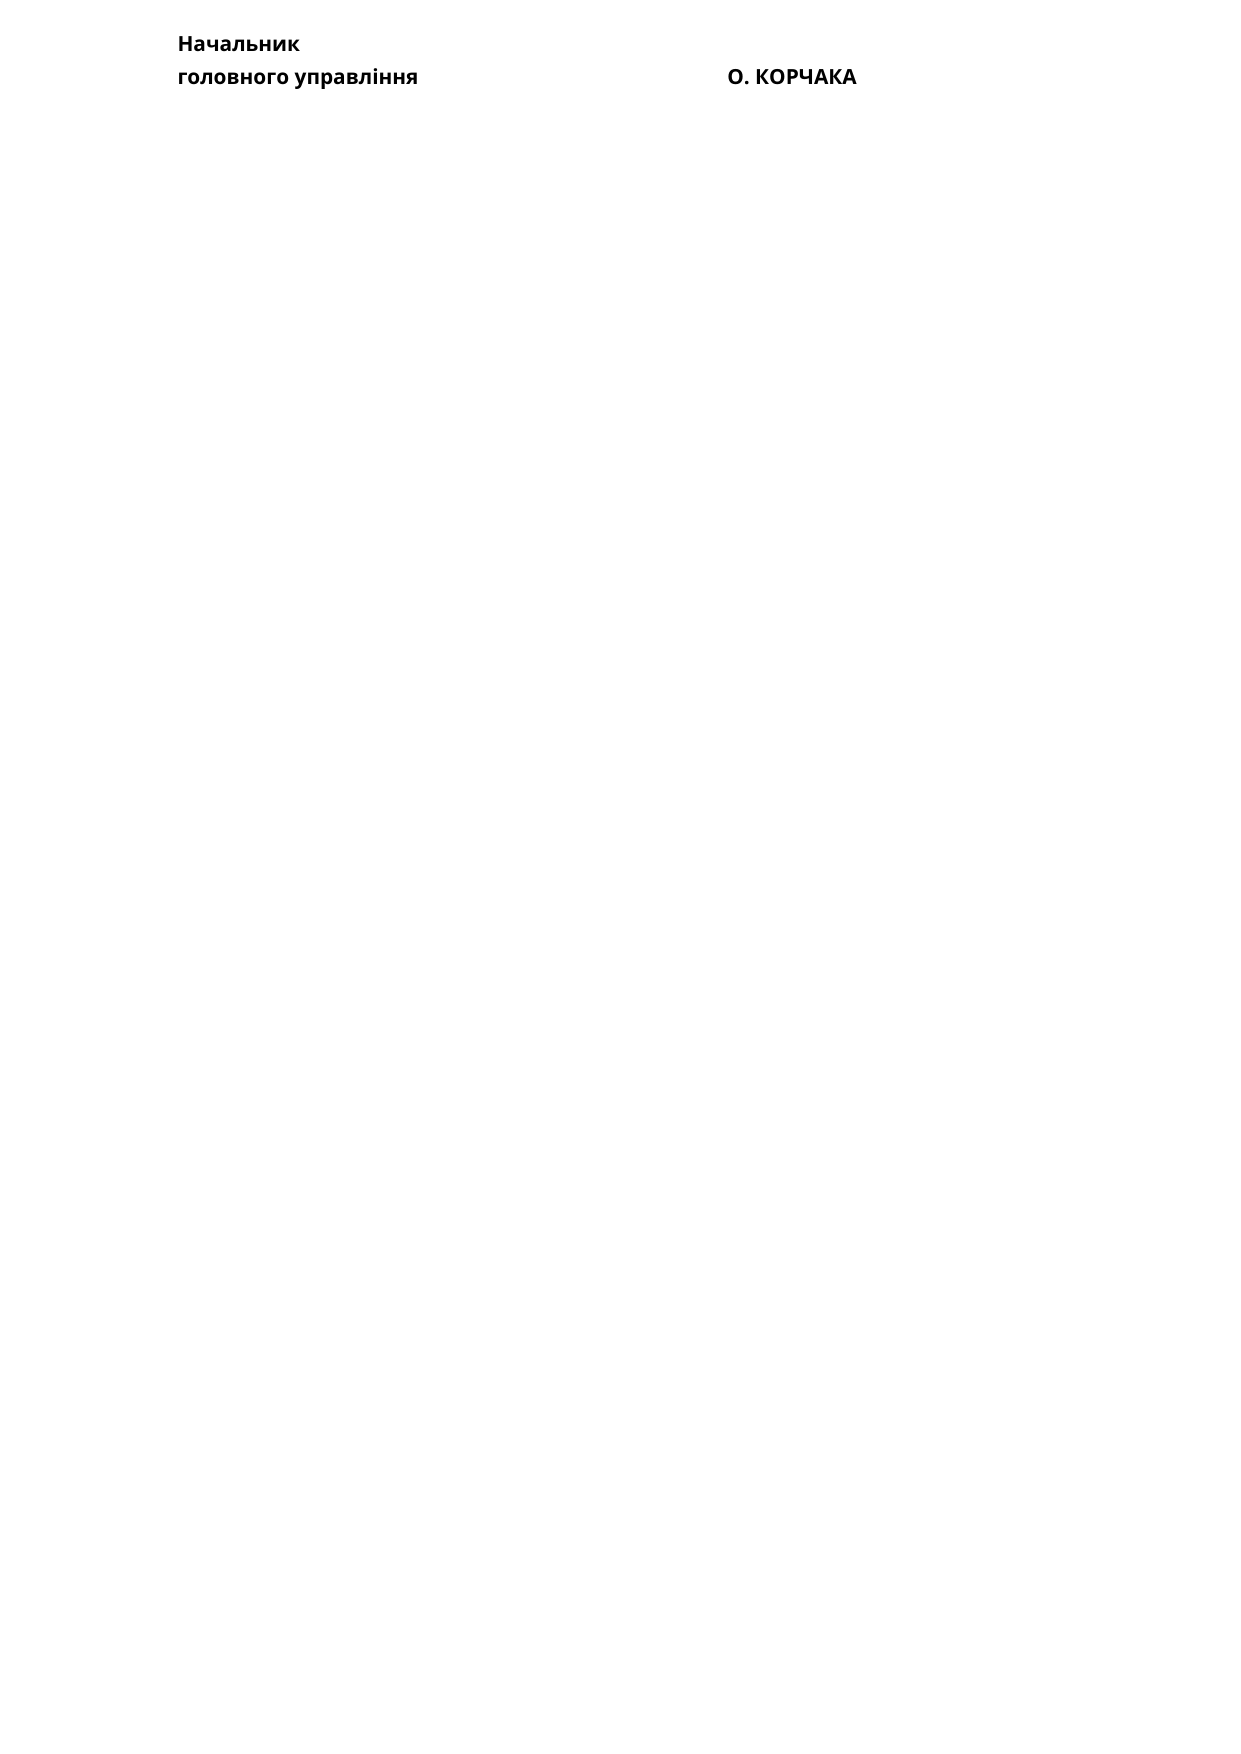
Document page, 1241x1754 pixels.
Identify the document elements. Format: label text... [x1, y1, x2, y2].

text головного управління О. КОРЧАКА [177, 62, 1152, 91]
text Начальник [177, 29, 1152, 58]
